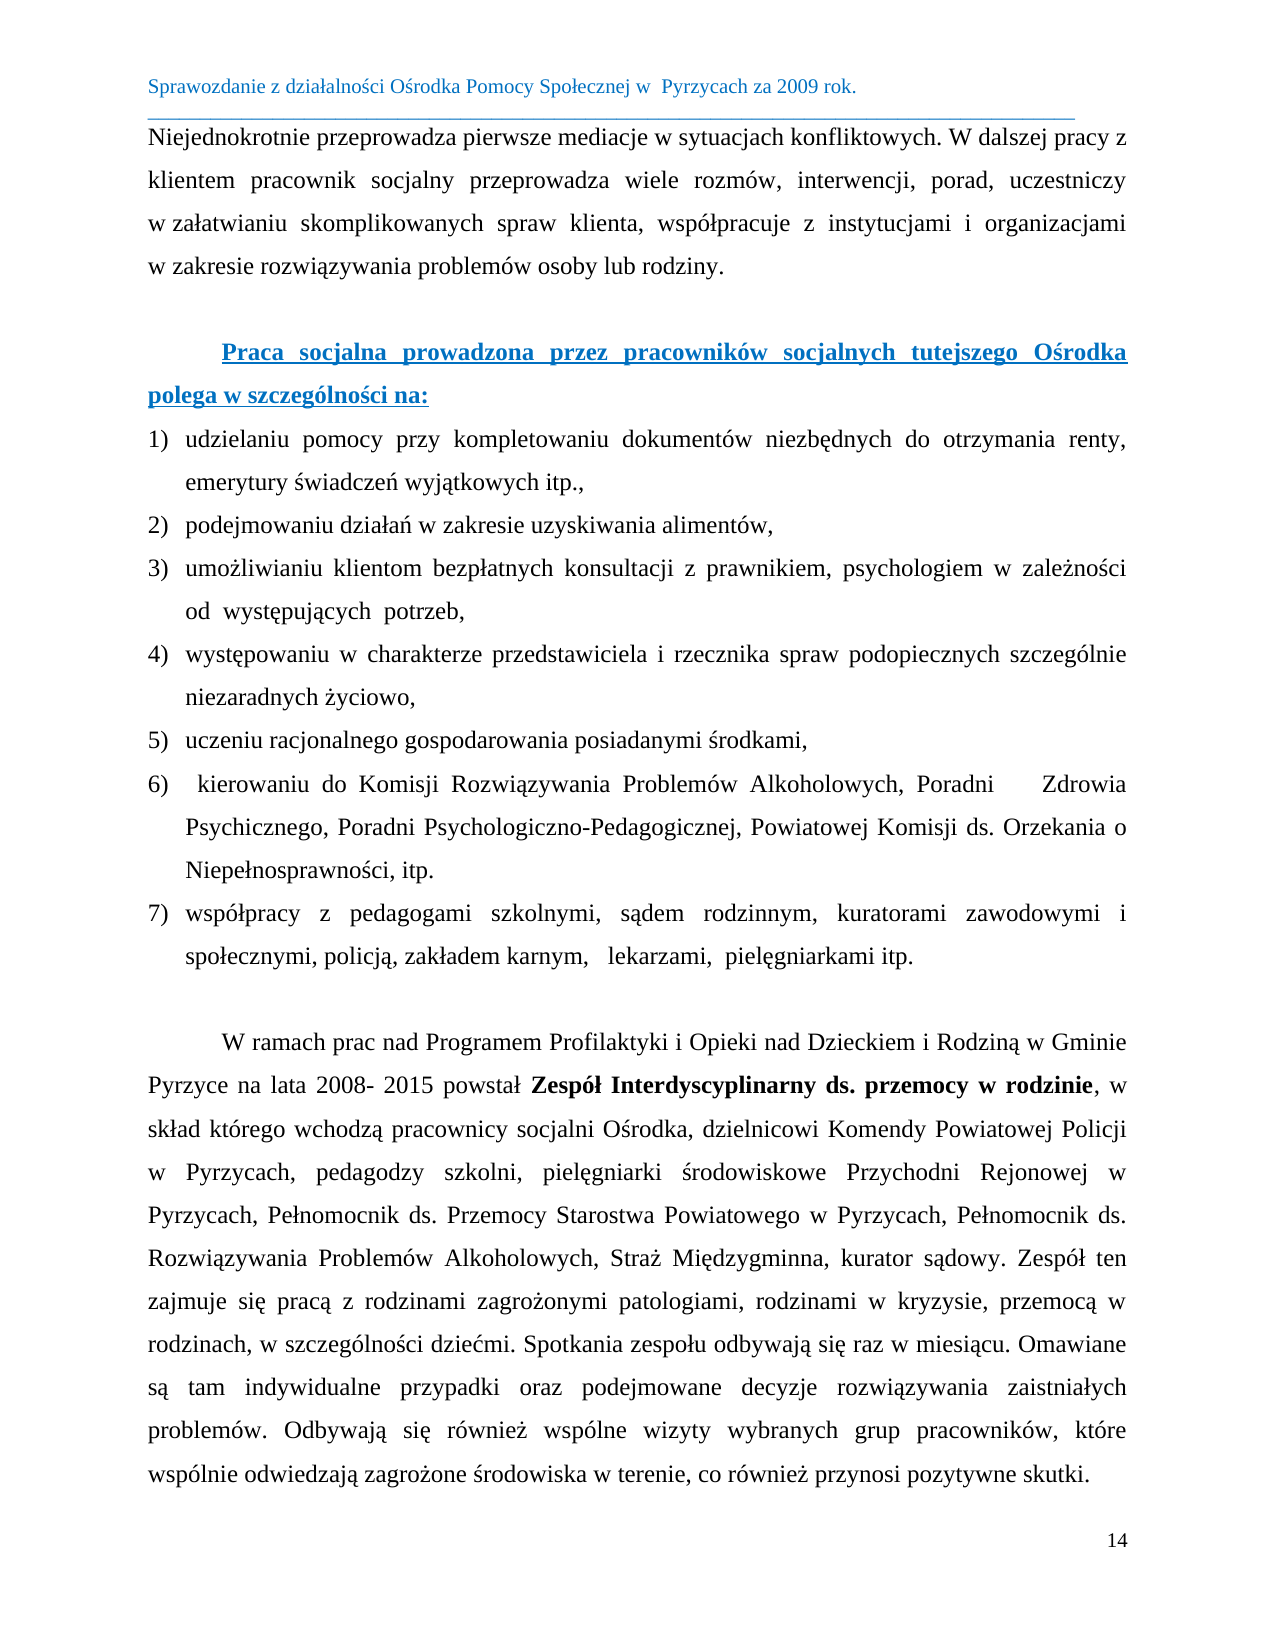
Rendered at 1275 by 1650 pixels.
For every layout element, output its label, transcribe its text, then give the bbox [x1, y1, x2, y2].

list umożliwianiu klientom bezpłatnych konsultacji z prawnikiem, psychologiem w zależności od występujących potrzeb, [148, 553, 1127, 625]
list podejmowaniu działań w zakresie uzyskiwania alimentów, [148, 510, 1127, 539]
text Praca socjalna prowadzona przez pracowników socjalnych tutejszego Ośrodka polega w szczególności na: [148, 337, 1127, 409]
text W ramach prac nad Programem Profilaktyki i Opieki nad Dzieckiem i Rodziną w Gminie Pyrzyce na lata 2008- 2015 powstał Zespół Interdyscyplinarny ds. przemocy w rodzinie, w skład którego wchodzą pracownicy socjalni Ośrodka, dzielnicowi Komendy Powiatowej Policji w Pyrzycach, pedagodzy szkolni, pielęgniarki środowiskowe Przychodni Rejonowej w Pyrzycach, Pełnomocnik ds. Przemocy Starostwa Powiatowego w Pyrzycach, Pełnomocnik ds. Rozwiązywania Problemów Alkoholowych, Straż Międzygminna, kurator sądowy. Zespół ten zajmuje się pracą z rodzinami zagrożonymi patologiami, rodzinami w kryzysie, przemocą w rodzinach, w szczególności dziećmi. Spotkania zespołu odbywają się raz w miesiącu. Omawiane są tam indywidualne przypadki oraz podejmowane decyzje rozwiązywania zaistniałych problemów. Odbywają się również wspólne wizyty wybranych grup pracowników, które wspólnie odwiedzają zagrożone środowiska w terenie, co również przynosi pozytywne skutki. [148, 1027, 1127, 1487]
list występowaniu w charakterze przedstawiciela i rzecznika spraw podopiecznych szczególnie niezaradnych życiowo, [148, 639, 1127, 711]
list współpracy z pedagogami szkolnymi, sądem rodzinnym, kuratorami zawodowymi i społecznymi, policją, zakładem karnym, lekarzami, pielęgniarkami itp. [148, 898, 1127, 970]
list uczeniu racjonalnego gospodarowania posiadanymi środkami, [148, 726, 1127, 754]
list kierowaniu do Komisji Rozwiązywania Problemów Alkoholowych, Poradni Zdrowia Psychicznego, Poradni Psychologiczno-Pedagogicznej, Powiatowej Komisji ds. Orzekania o Niepełnosprawności, itp. [148, 769, 1127, 884]
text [148, 122, 1127, 280]
list udzielaniu pomocy przy kompletowaniu dokumentów niezbędnych do otrzymania renty, emerytury świadczeń wyjątkowych itp., [148, 424, 1127, 496]
